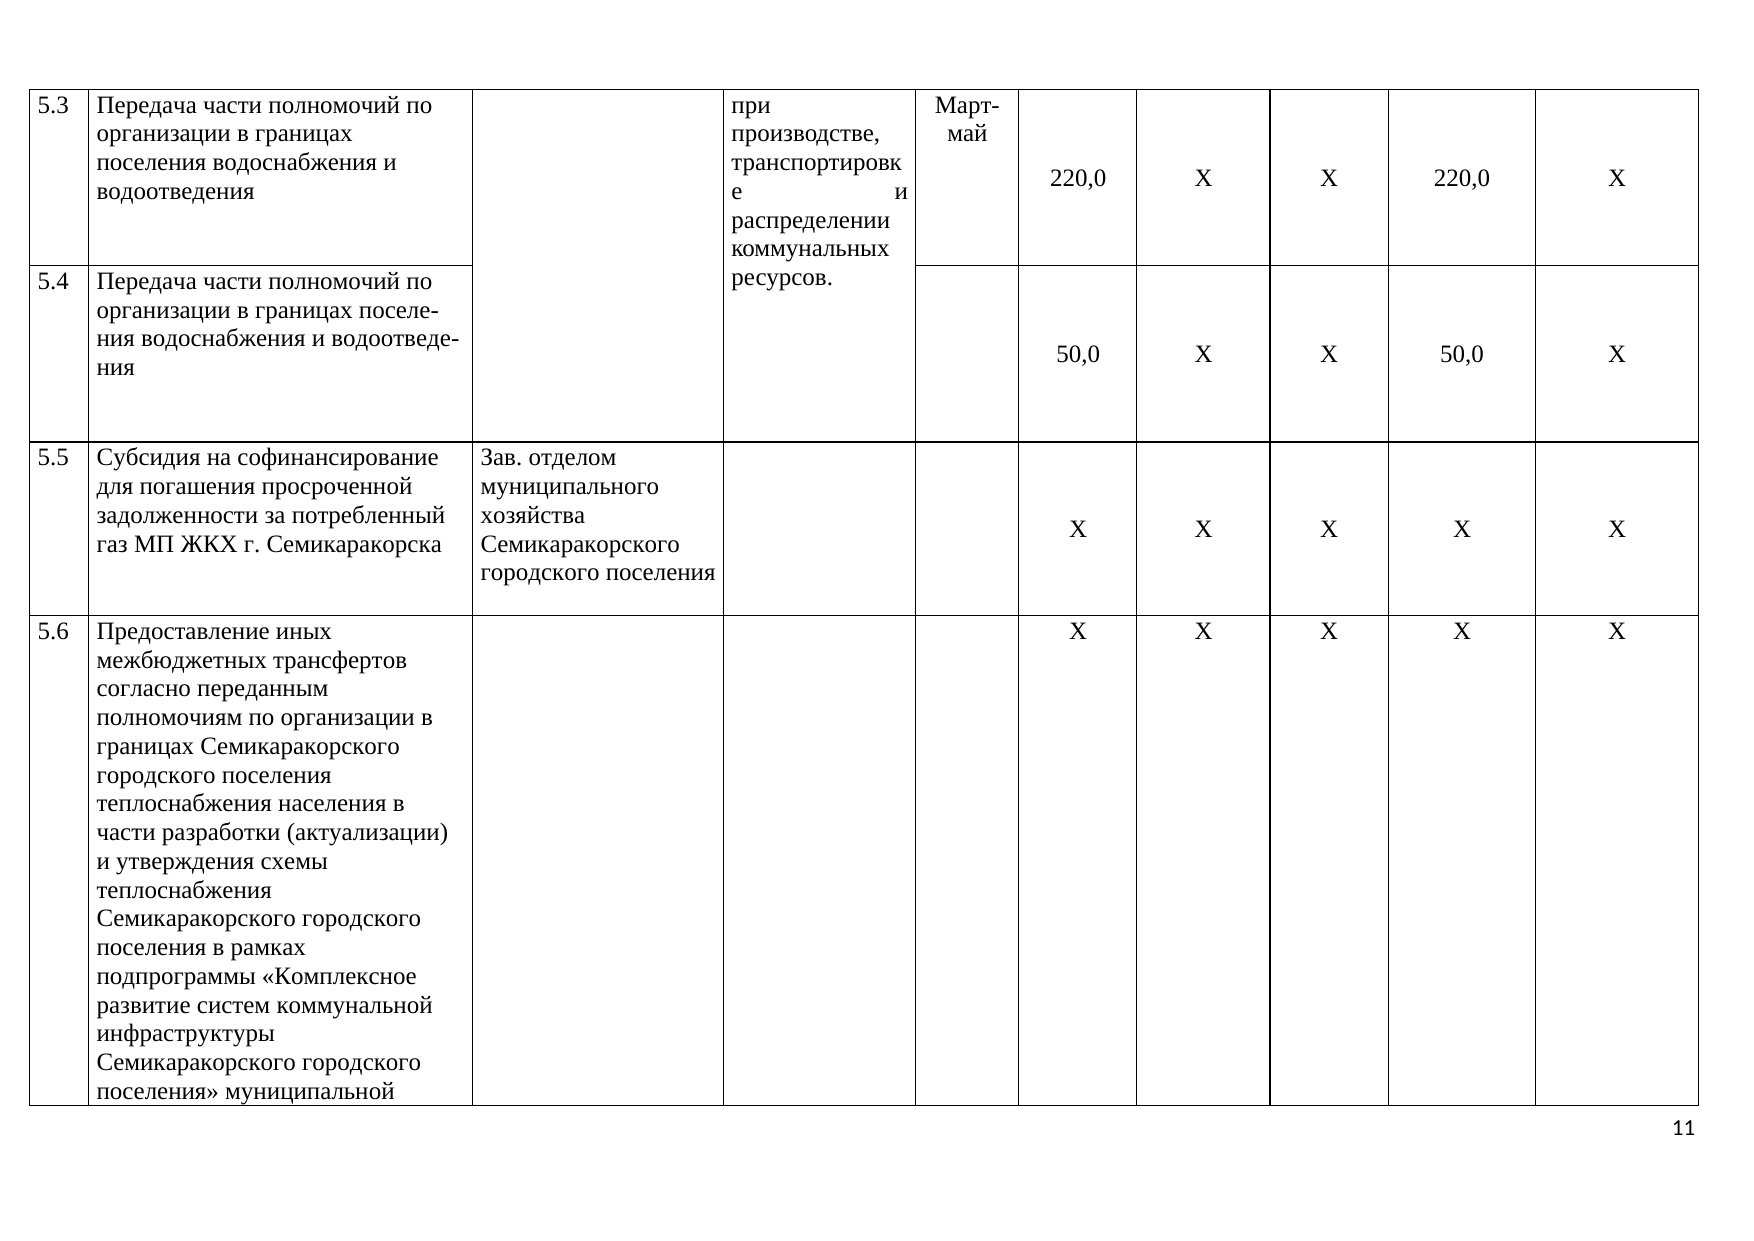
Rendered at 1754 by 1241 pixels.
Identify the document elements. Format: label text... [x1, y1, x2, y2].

table_cell 5.3 [30, 90, 88, 265]
table_cell Март-май [916, 90, 1018, 265]
table_cell 5.4 [30, 266, 88, 441]
table_cell Х [1536, 90, 1698, 265]
table_cell Передача части полномочий по организации в границах поселе-ния водоснабжения и водоотведе-ния [89, 266, 472, 441]
table_cell Зав. отделом муниципального хозяйства Семикаракорского городского поселения [473, 443, 723, 615]
table_cell 220,0 [1019, 90, 1136, 265]
table_cell Субсидия на софинансирование для погашения просроченной задолженности за потребленный газ МП ЖКХ г. Семикаракорска [89, 443, 472, 615]
table_cell 5.6 [30, 616, 88, 1105]
table_cell 50,0 [1019, 266, 1136, 441]
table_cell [724, 90, 915, 441]
table_cell 5.5 [30, 443, 88, 615]
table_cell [473, 90, 723, 441]
table_cell Х [1019, 443, 1136, 615]
table_cell [916, 443, 1018, 615]
table_cell [916, 616, 1018, 1105]
table_cell Х [1137, 266, 1269, 441]
table_cell Х [1019, 616, 1136, 1105]
table_cell 220,0 [1389, 90, 1535, 265]
table_cell Х [1536, 616, 1698, 1105]
table_cell [916, 266, 1018, 441]
table_cell Х [1271, 443, 1388, 615]
table_cell Х [1389, 616, 1535, 1105]
table_cell Х [1536, 443, 1698, 615]
table_cell [724, 443, 915, 615]
table_cell Передача части полномочий по организации в границах поселения водоснабжения и водоотведения [89, 90, 472, 265]
table_cell Х [1137, 443, 1269, 615]
table_cell Х [1271, 616, 1388, 1105]
table_cell 50,0 [1389, 266, 1535, 441]
table_cell [724, 616, 915, 1105]
table_cell Х [1536, 266, 1698, 441]
table_cell Х [1137, 616, 1269, 1105]
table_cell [89, 616, 472, 1105]
table_cell Х [1137, 90, 1269, 265]
table_cell Х [1389, 443, 1535, 615]
table_cell Х [1271, 90, 1388, 265]
table_cell Х [1271, 266, 1388, 441]
table_cell [473, 616, 723, 1105]
